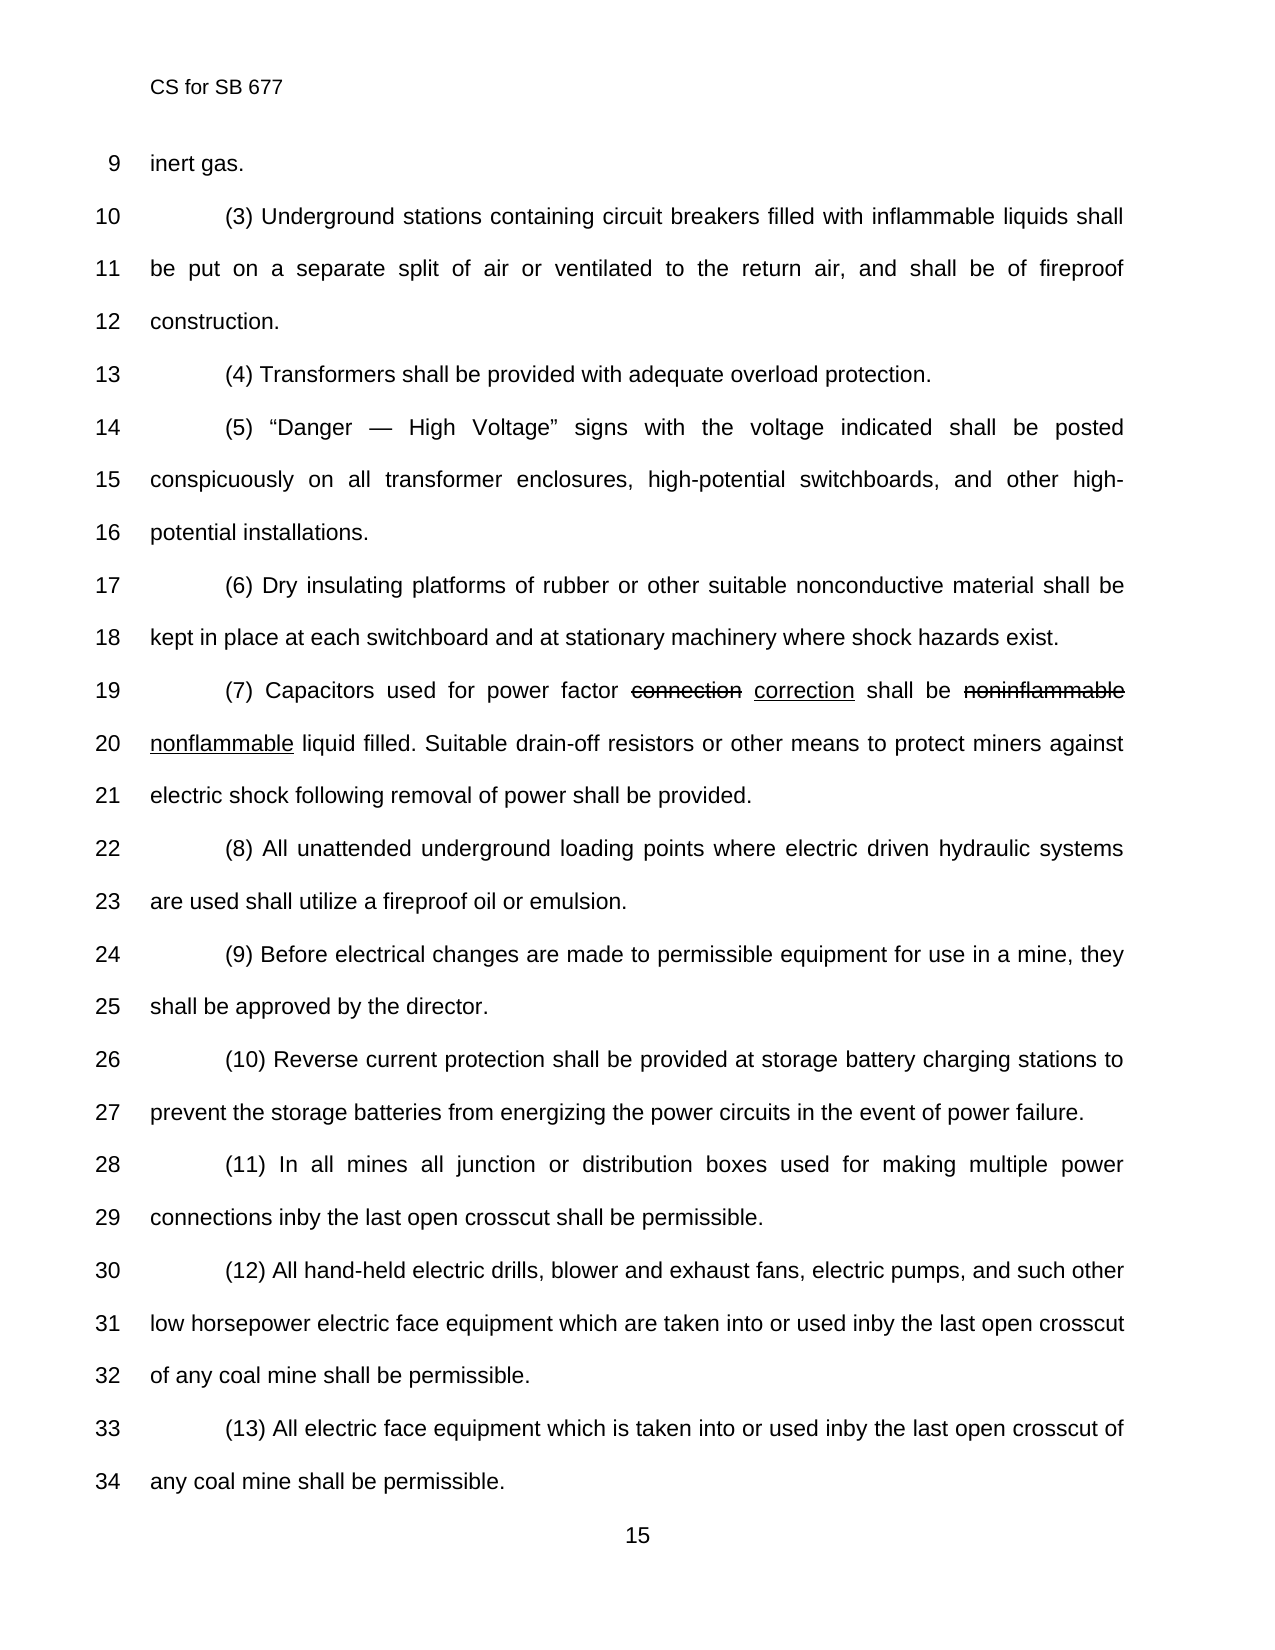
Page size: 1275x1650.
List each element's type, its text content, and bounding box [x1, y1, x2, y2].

text (4) Transformers shall be provided with adequate overload protection. [150, 361, 1125, 387]
text (11) In all mines all junction or distribution boxes used for making multiple power connections inby the last open crosscut shall be permissible. [150, 1151, 1125, 1231]
text (6) Dry insulating platforms of rubber or other suitable nonconductive material shall be kept in place at each switchboard and at stationary machinery where shock hazards exist. [150, 572, 1125, 651]
text (9) Before electrical changes are made to permissible equipment for use in a mine, they shall be approved by the director. [150, 941, 1125, 1020]
text (5) “Danger — High Voltage” signs with the voltage indicated shall be posted conspicuously on all transformer enclosures, high-potential switchboards, and other high-potential installations. [150, 413, 1125, 545]
text (13) All electric face equipment which is taken into or used inby the last open crosscut of any coal mine shall be permissible. [150, 1415, 1125, 1494]
text (10) Reverse current protection shall be provided at storage battery charging stations to prevent the storage batteries from energizing the power circuits in the event of power failure. [150, 1046, 1125, 1125]
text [150, 150, 1125, 176]
text (3) Underground stations containing circuit breakers filled with inflammable liquids shall be put on a separate split of air or ventilated to the return air, and shall be of fireproof construction. [150, 203, 1125, 334]
text (12) All hand-held electric drills, blower and exhaust fans, electric pumps, and such other low horsepower electric face equipment which are taken into or used inby the last open crosscut of any coal mine shall be permissible. [150, 1257, 1125, 1389]
text (7) Capacitors used for power factor connection correction shall be noninflammable nonflammable liquid filled. Suitable drain-off resistors or other means to protect miners against electric shock following removal of power shall be provided. [150, 677, 1125, 809]
text (8) All unattended underground loading points where electric driven hydraulic systems are used shall utilize a fireproof oil or emulsion. [150, 835, 1125, 914]
